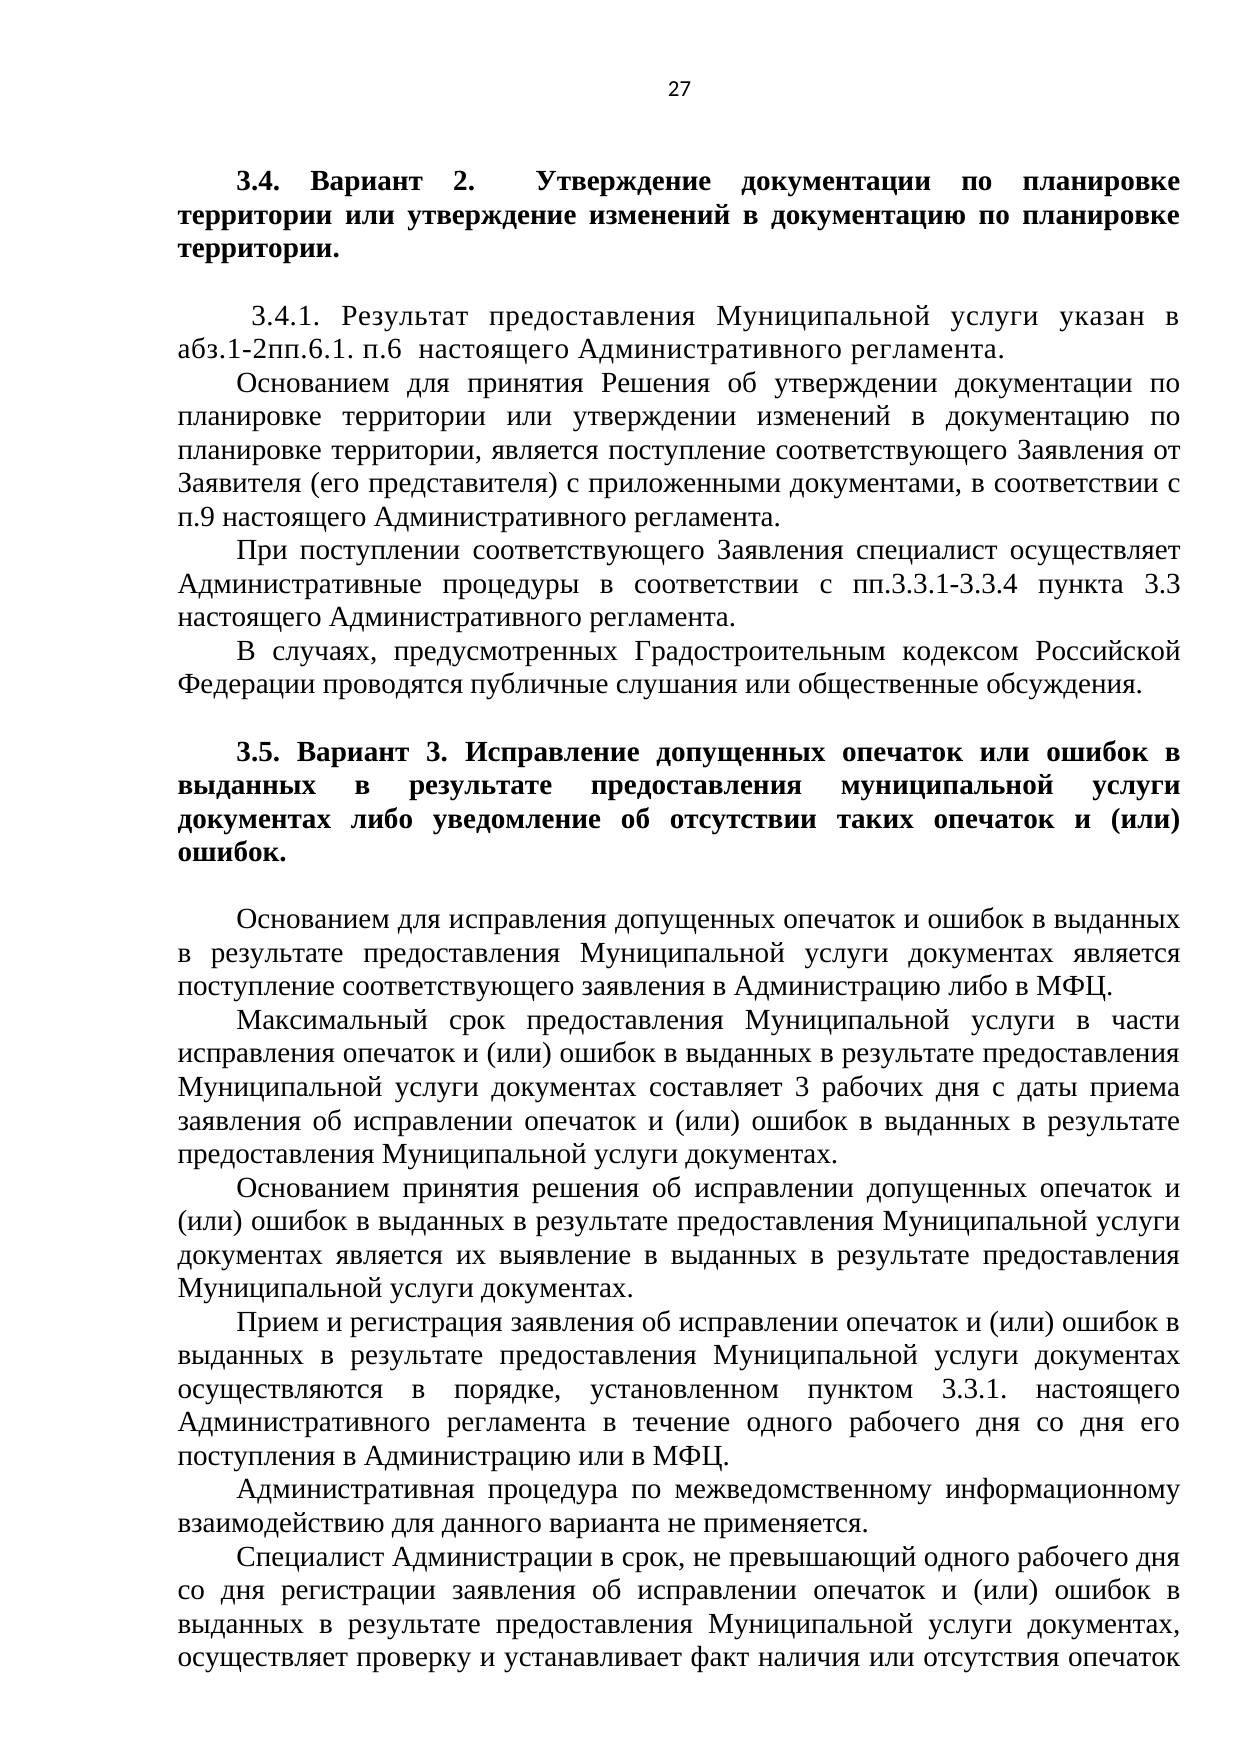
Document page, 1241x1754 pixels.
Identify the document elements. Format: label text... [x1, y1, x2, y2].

text 3.4.1. Результат предоставления Муниципальной услуги указан в абз.1-2пп.6.1. п.6 настоящего Административного регламента. [177, 298, 1181, 365]
list 3.5. Вариант 3. Исправление допущенных опечаток или ошибок в выданных в результате предоставления муниципальной услуги документах либо уведомление об отсутствии таких опечаток и (или) ошибок. [177, 734, 1181, 868]
text Административная процедура по межведомственному информационному взаимодействию для данного варианта не применяется. [177, 1472, 1181, 1539]
text Основанием для исправления допущенных опечаток и ошибок в выданных в результате предоставления Муниципальной услуги документах является поступление соответствующего заявления в Администрацию либо в МФЦ. [177, 901, 1181, 1002]
text Прием и регистрация заявления об исправлении опечаток и (или) ошибок в выданных в результате предоставления Муниципальной услуги документах осуществляются в порядке, установленном пунктом 3.3.1. настоящего Административного регламента в течение одного рабочего дня со дня его поступления в Администрацию или в МФЦ. [177, 1304, 1181, 1472]
text Максимальный срок предоставления Муниципальной услуги в части исправления опечаток и (или) ошибок в выданных в результате предоставления Муниципальной услуги документах составляет 3 рабочих дня с даты приема заявления об исправлении опечаток и (или) ошибок в выданных в результате предоставления Муниципальной услуги документах. [177, 1002, 1181, 1170]
text Основанием принятия решения об исправлении допущенных опечаток и (или) ошибок в выданных в результате предоставления Муниципальной услуги документах является их выявление в выданных в результате предоставления Муниципальной услуги документах. [177, 1170, 1181, 1304]
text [177, 1539, 1181, 1673]
text Основанием для принятия Решения об утверждении документации по планировке территории или утверждении изменений в документацию по планировке территории, является поступление соответствующего Заявления от Заявителя (его представителя) с приложенными документами, в соответствии с п.9 настоящего Административного регламента. [177, 365, 1181, 532]
text При поступлении соответствующего Заявления специалист осуществляет Административные процедуры в соответствии с пп.3.3.1-3.3.4 пункта 3.3 настоящего Административного регламента. [177, 532, 1181, 633]
text В случаях, предусмотренных Градостроительным кодексом Российской Федерации проводятся публичные слушания или общественные обсуждения. [177, 633, 1181, 700]
text 3.4. Вариант 2. Утверждение документации по планировке территории или утверждение изменений в документацию по планировке территории. [177, 163, 1181, 264]
